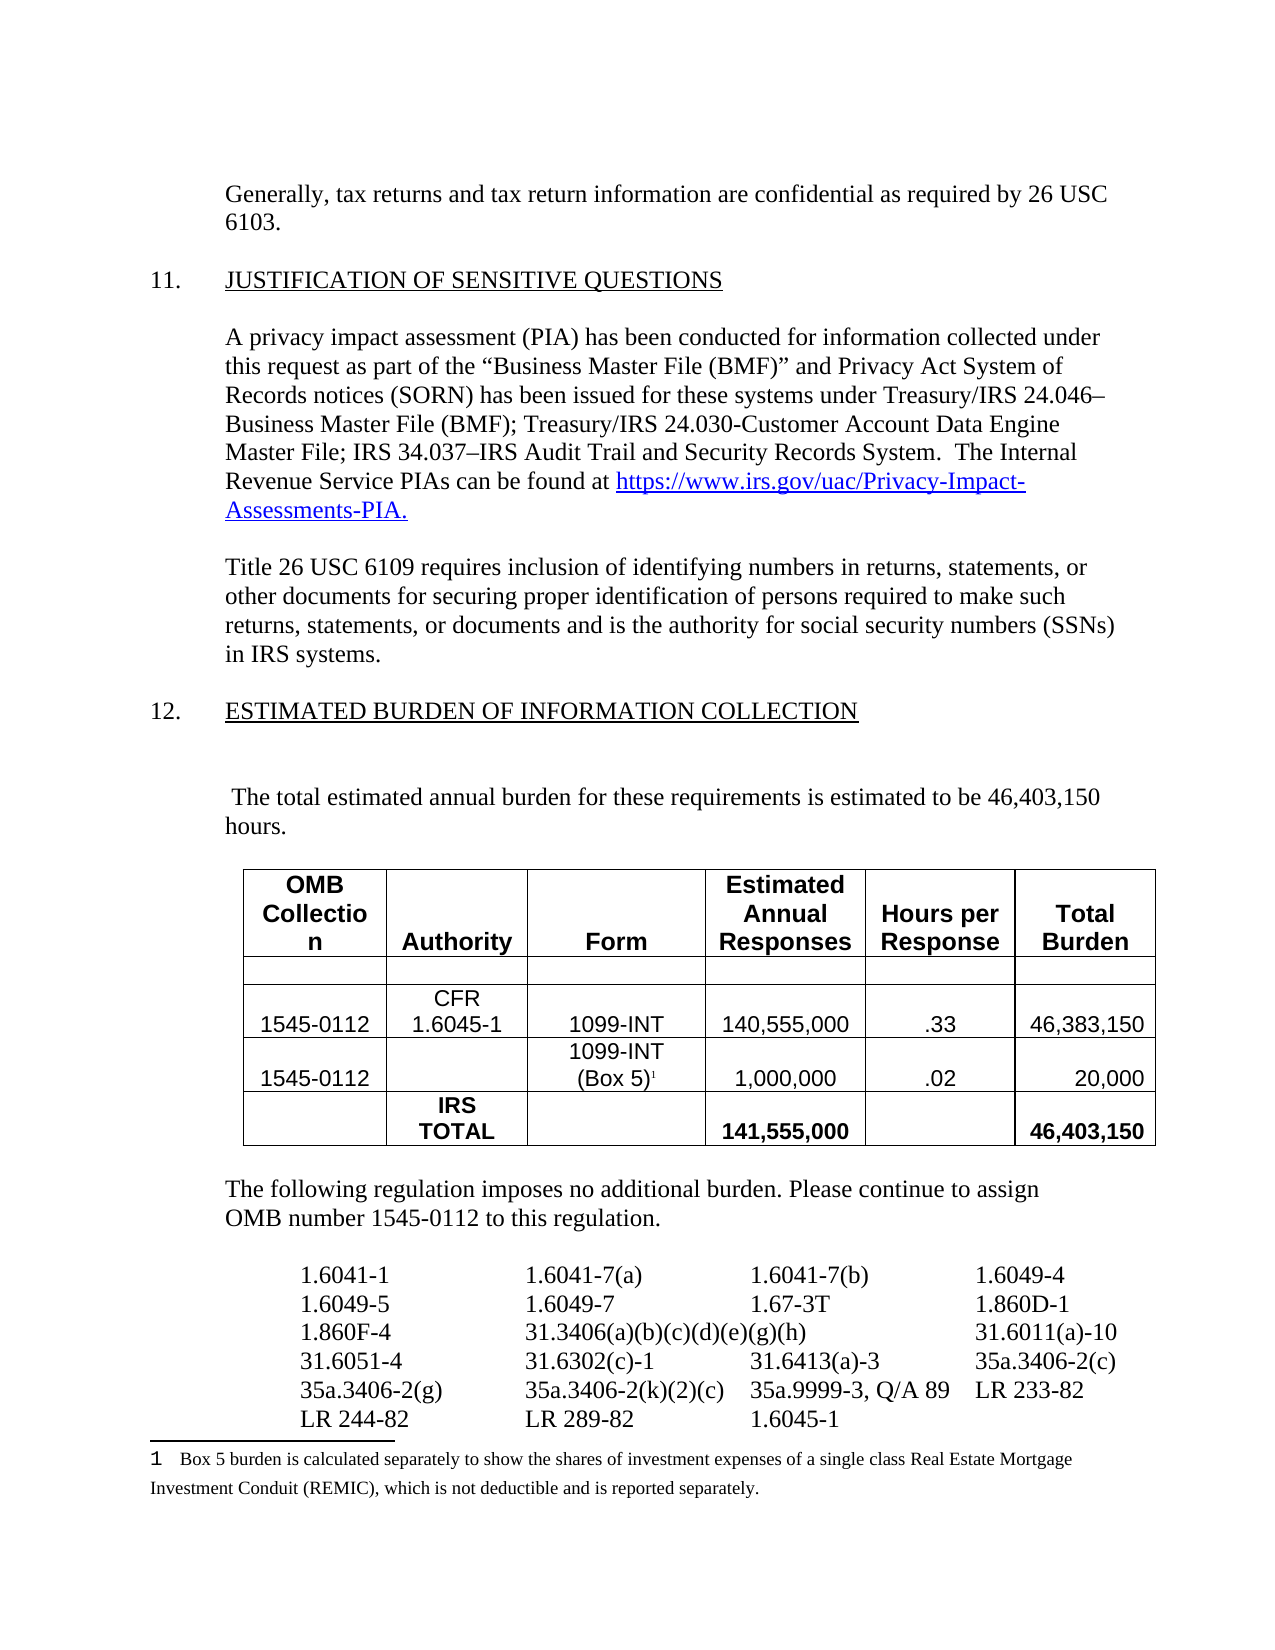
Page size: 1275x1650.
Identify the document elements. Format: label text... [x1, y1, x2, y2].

text 1.860F-4 31.3406(a)(b)(c)(d)(e)(g)(h) 31.6011(a)-10 [225, 1317, 1125, 1346]
table_cell [528, 1092, 705, 1145]
text 31.6051-4 31.6302(c)-1 31.6413(a)-3 35a.3406‑2(c) [225, 1346, 1125, 1375]
table_cell 1545-0112 [244, 985, 386, 1037]
text A privacy impact assessment (PIA) has been conducted for information collected under this request as part of the “Business Master File (BMF)” and Privacy Act System of Records notices (SORN) has been issued for these systems under Treasury/IRS 24.046– Business Master File (BMF); Treasury/IRS 24.030-Customer Account Data Engine Master File; IRS 34.037–IRS Audit Trail and Security Records System. The Internal Revenue Service PIAs can be found at https://www.irs.gov/uac/Privacy-Impact-Assessments-PIA. [225, 322, 1125, 524]
text 35a.3406‑2(g) 35a.3406‑2(k)(2)(c) 35a.9999‑3, Q/A 89 LR 233‑82 [225, 1375, 1125, 1404]
table_cell [706, 957, 865, 983]
table_header Hours per Response [866, 870, 1014, 956]
table_cell 141,555,000 [706, 1092, 865, 1145]
table_header Form [528, 870, 705, 956]
text 1.6049‑5 1.6049-7 1.67-3T 1.860D-1 [225, 1289, 1125, 1317]
table_cell [1016, 957, 1155, 983]
table_cell 1545-0112 [244, 1038, 386, 1091]
text The total estimated annual burden for these requirements is estimated to be 46,403,150 hours. [225, 782, 1125, 840]
text LR 244‑82 LR 289‑82 1.6045-1 [225, 1404, 1125, 1432]
table_cell [244, 1092, 386, 1145]
table_cell [866, 1092, 1014, 1145]
table_header Authority [387, 870, 527, 956]
table_cell [866, 957, 1014, 983]
text JUSTIFICATION OF SENSITIVE QUESTIONS [150, 265, 1125, 294]
table_header EstimatedAnnual Responses [706, 870, 865, 956]
table_header Total Burden [1016, 870, 1155, 956]
text The following regulation imposes no additional burden. Please continue to assign OMB number 1545-0112 to this regulation. [225, 1174, 1125, 1232]
table_cell 1099-INT (Box 5) [528, 1038, 705, 1091]
table_cell CFR 1.6045-1 [387, 985, 527, 1037]
table_cell [387, 1038, 527, 1091]
text ESTIMATED BURDEN OF INFORMATION COLLECTION [150, 696, 1125, 725]
table_cell [387, 957, 527, 983]
table_header OMB Collection [244, 870, 386, 956]
table_cell [528, 957, 705, 983]
table_cell .02 [866, 1038, 1014, 1091]
text 1.6041‑1 1.6041‑7(a) 1.6041‑7(b) 1.6049‑4 [225, 1260, 1125, 1289]
text Title 26 USC 6109 requires inclusion of identifying numbers in returns, statements, or other documents for securing proper identification of persons required to make such returns, statements, or documents and is the authority for social security numbers (SSNs) in IRS systems. [225, 552, 1125, 667]
text Generally, tax returns and tax return information are confidential as required by 26 USC 6103. [225, 179, 1125, 236]
table_cell IRS TOTAL [387, 1092, 527, 1145]
table_cell 1099-INT [528, 985, 705, 1037]
table_cell 46,383,150 [1016, 985, 1155, 1037]
table_cell .33 [866, 985, 1014, 1037]
table_cell 1,000,000 [706, 1038, 865, 1091]
table_cell 140,555,000 [706, 985, 865, 1037]
table_cell [244, 957, 386, 983]
table_cell 46,403,150 [1016, 1092, 1155, 1145]
table_cell 20,000 [1016, 1038, 1155, 1091]
